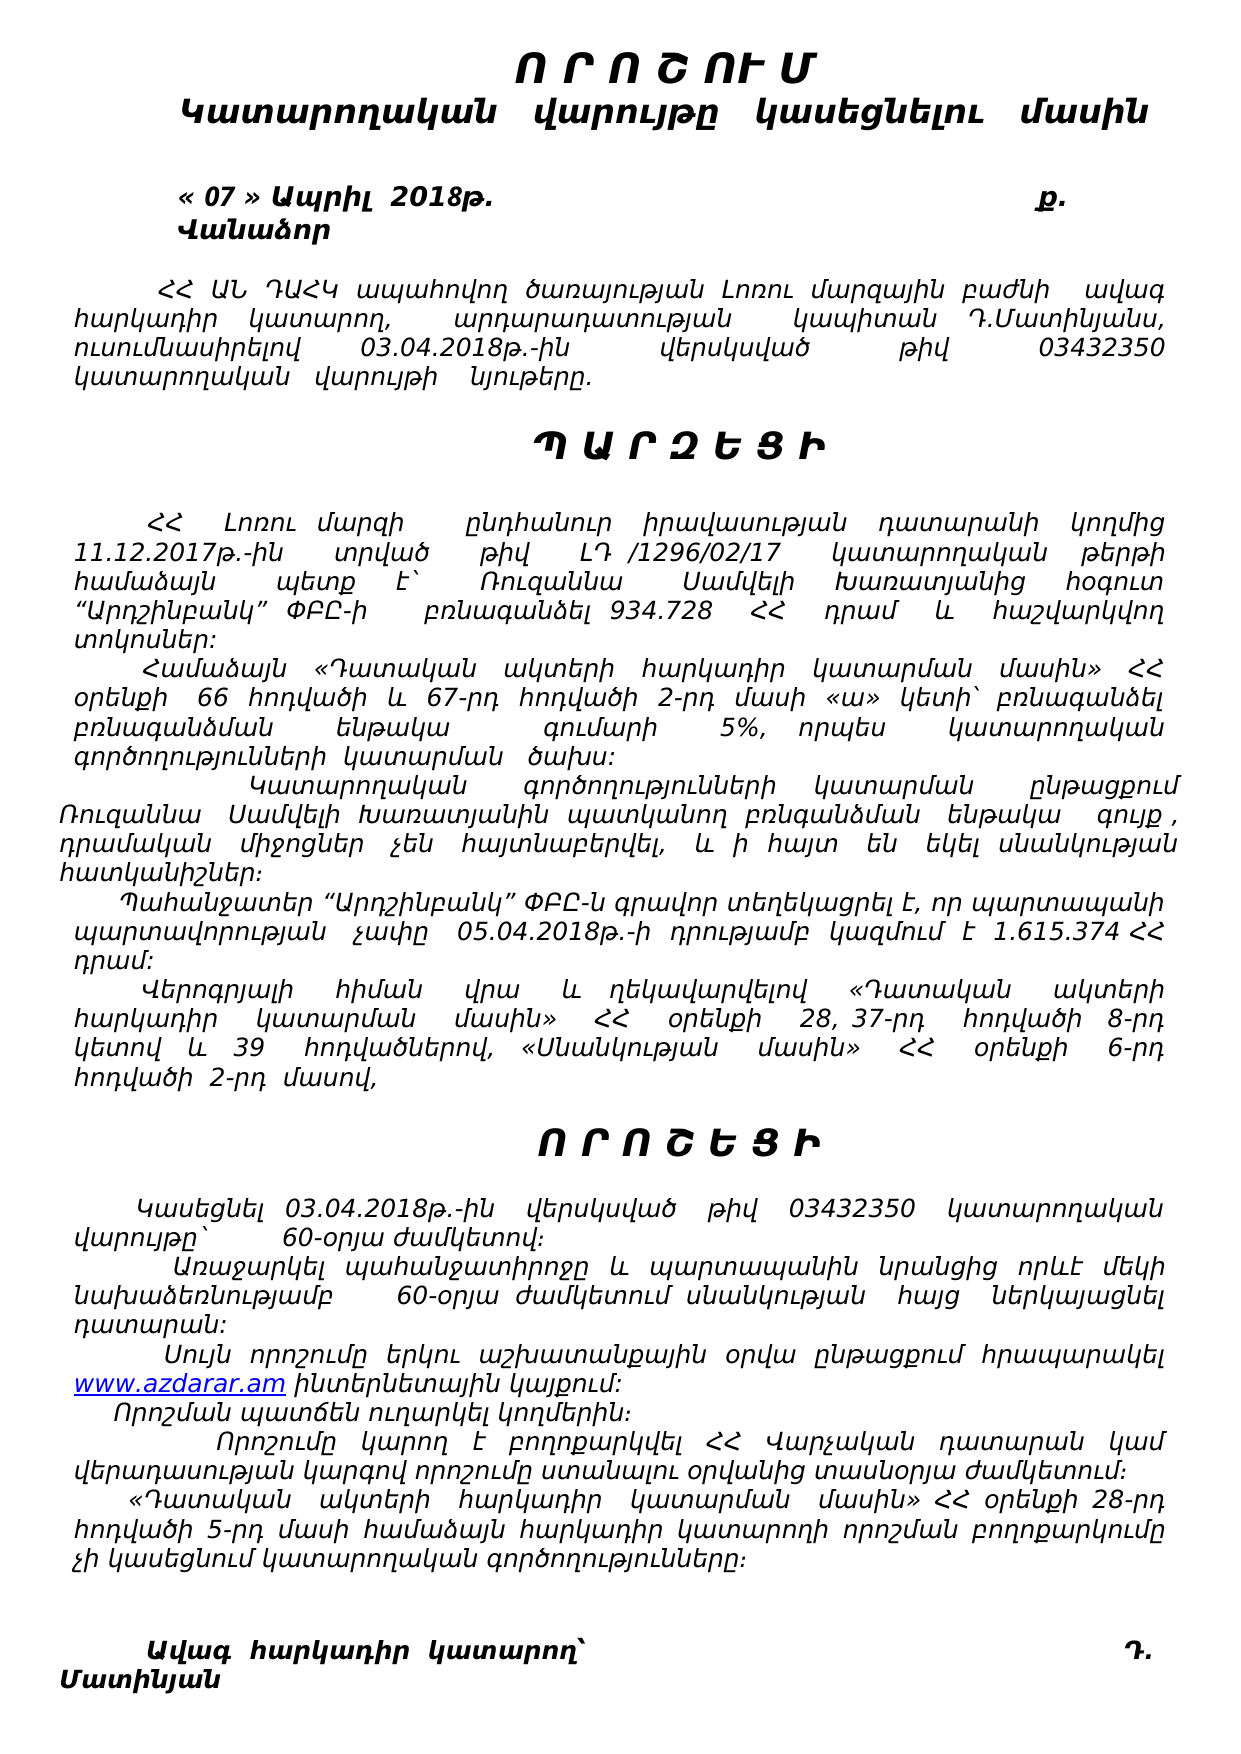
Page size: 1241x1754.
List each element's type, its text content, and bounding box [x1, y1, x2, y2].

text Պ Ա Ր Զ Ե Ց Ի [74, 425, 1167, 469]
text ՀՀ ԱՆ ԴԱՀԿ ապահովող ծառայության Լոռու մարզային բաժնի ավագ հարկադիր կատարող, արդարադատության կապիտան Դ.Մատինյանս, ուսումնասիրելով 03.04.2018թ.-ին վերսկսված թիվ 03432350 կատարողական վարույթի նյութերը. [74, 275, 1167, 391]
text Կասեցնել 03.04.2018թ.-ին վերսկսված թիվ 03432350 կատարողական վարույթը` 60-օրյա ժամկետով։ [74, 1194, 1167, 1252]
text Որոշման պատճեն ուղարկել կողմերին։ [74, 1398, 1167, 1427]
text Ավագ հարկադիր կատարող՝ Դ. Մատինյան [59, 1636, 1181, 1695]
text « 07 » Ապրիլ 2018թ. ք. Վանաձոր [177, 177, 1181, 246]
text Ո Ր Ո Շ ՈՒ Մ [88, 44, 1152, 93]
text Համաձայն «Դատական ակտերի հարկադիր կատարման մասին» ՀՀ օրենքի 66 հոդվածի և 67-րդ հոդվածի 2-րդ մասի «ա» կետի՝ բռնագանձել բռնագանձման ենթակա գումարի 5%, որպես կատարողական գործողությունների կատարման ծախս: [74, 654, 1167, 771]
text Կատարողական գործողությունների կատարման ընթացքում Ռուզաննա Սամվելի Խառատյանին պատկանող բռնգանձման ենթակա գույք , դրամական միջոցներ չեն հայտնաբերվել, և ի հայտ են եկել սնանկության հատկանիշներ։ [44, 771, 1181, 888]
text Առաջարկել պահանջատիրոջը և պարտապանին նրանցից որևէ մեկի նախաձեռնությամբ 60-օրյա ժամկետում սնանկության հայց ներկայացնել դատարան: [74, 1252, 1167, 1340]
text ՀՀ Լոռու մարզի ընդհանուր իրավասության դատարանի կողմից 11.12.2017թ.-ին տրված թիվ ԼԴ /1296/02/17 կատարողական թերթի համաձայն պետք է` Ռուզաննա Սամվելի Խառատյանից հօգուտ “Արդշինբանկ” ՓԲԸ-ի բռնագանձել 934.728 ՀՀ դրամ և հաշվարկվող տոկոսներ: [74, 509, 1167, 654]
text Վերոգրյալի հիման վրա և ղեկավարվելով «Դատական ակտերի հարկադիր կատարման մասին» ՀՀ օրենքի 28, 37-րդ հոդվածի 8-րդ կետով և 39 հոդվածներով, «Սնանկության մասին» ՀՀ օրենքի 6-րդ հոդվածի 2-րդ մասով, [59, 975, 1167, 1092]
text Սույն որոշումը երկու աշխատանքային օրվա ընթացքում հրապարակել www.azdarar.am ինտերնետային կայքում: [74, 1340, 1167, 1398]
text Ո Ր Ո Շ Ե Ց Ի [74, 1121, 1167, 1165]
text «Դատական ակտերի հարկադիր կատարման մասին» ՀՀ օրենքի 28-րդ հոդվածի 5-րդ մասի համաձայն հարկադիր կատարողի որոշման բողոքարկումը չի կասեցնում կատարողական գործողությունները։ [74, 1486, 1167, 1573]
text Որոշումը կարող է բողոքարկվել ՀՀ Վարչական դատարան կամ վերադասության կարգով որոշումը ստանալու օրվանից տասնօրյա ժամկետում։ [74, 1427, 1167, 1486]
text Պահանջատեր “Արդշինբանկ” ՓԲԸ-ն գրավոր տեղեկացրել է, որ պարտապանի պարտավորության չափը 05.04.2018թ.-ի դրությամբ կազմում է 1.615.374 ՀՀ դրամ: [59, 888, 1167, 975]
text Կատարողական վարույթը կասեցնելու մասին [88, 93, 1152, 132]
